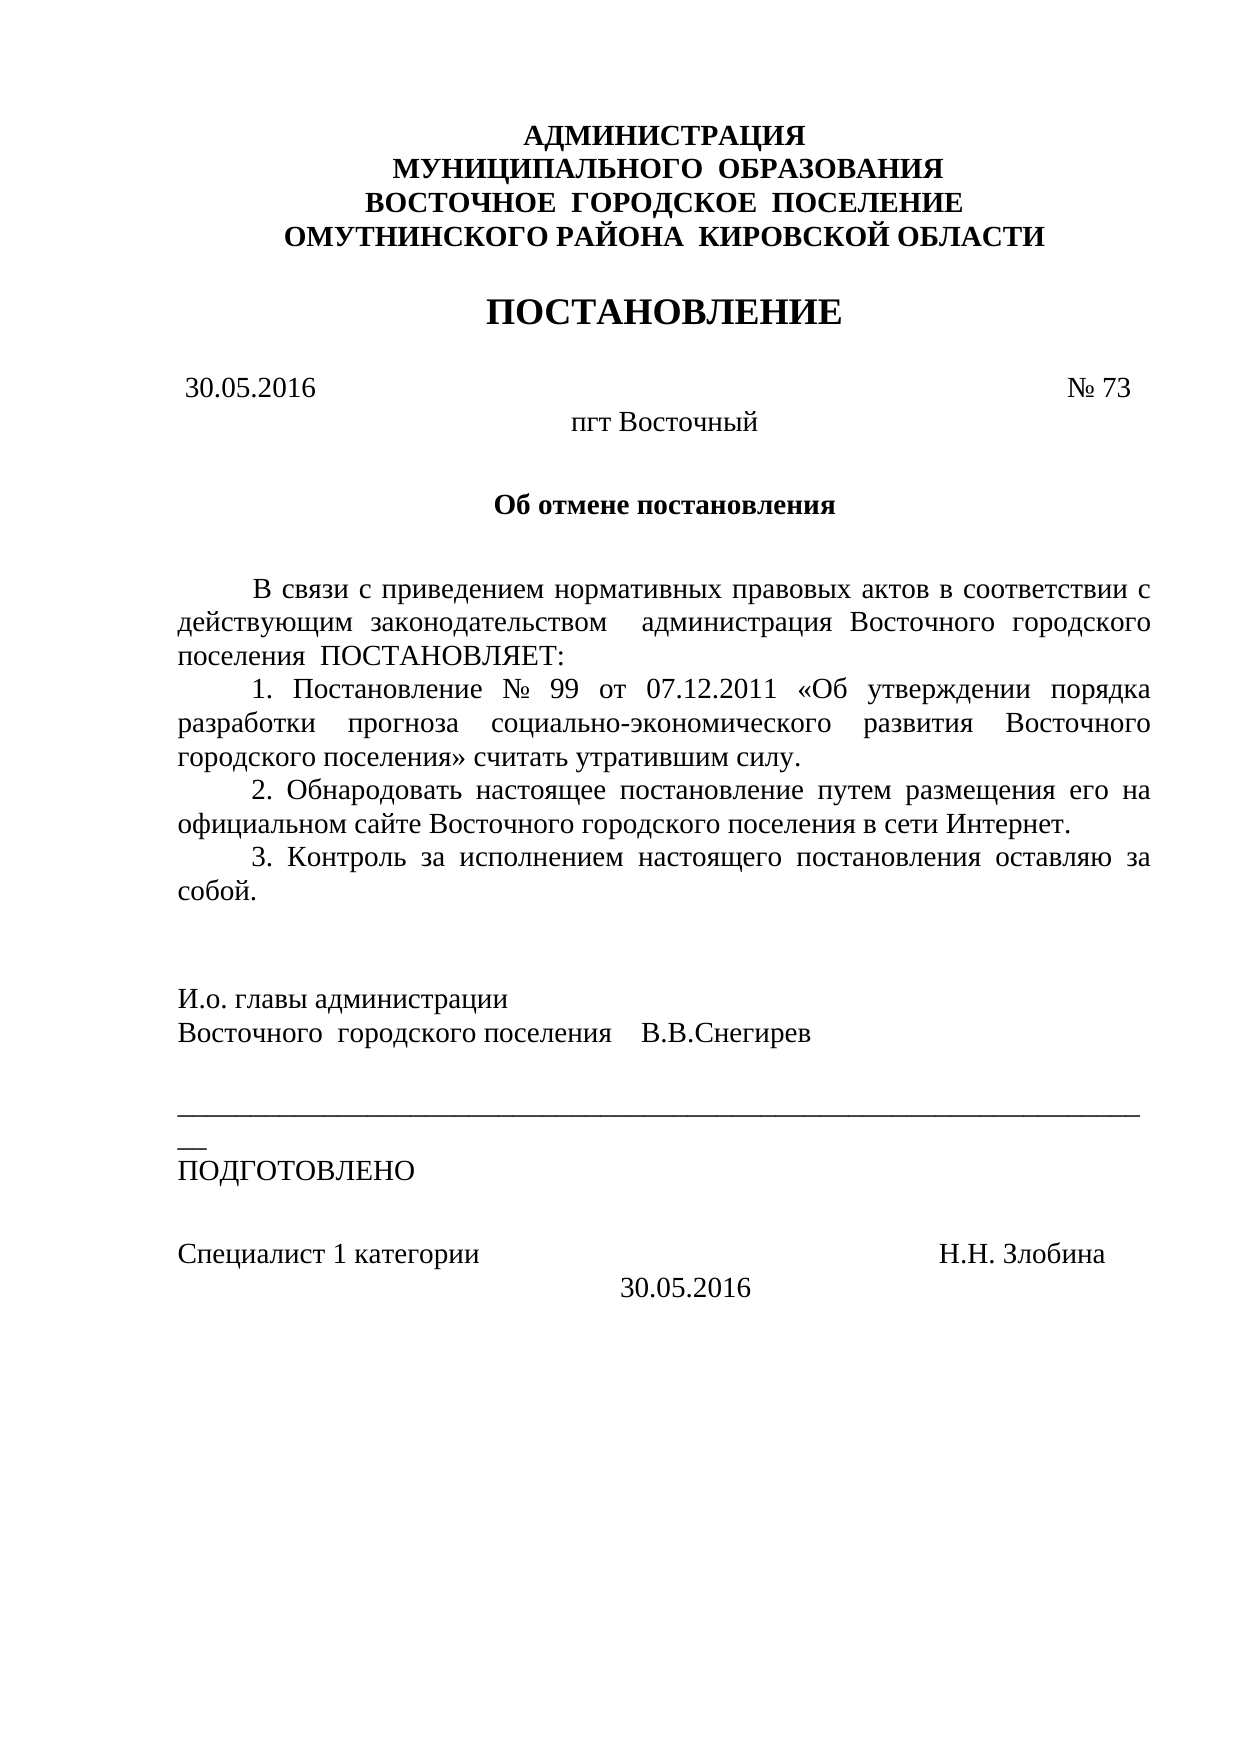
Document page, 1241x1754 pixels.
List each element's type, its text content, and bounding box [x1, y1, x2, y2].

text 30.05.2016 № 73 [177, 370, 1152, 404]
text пгт Восточный [177, 404, 1152, 437]
text ВОСТОЧНОЕ ГОРОДСКОЕ ПОСЕЛЕНИЕ [177, 185, 1152, 219]
text МУНИЦИПАЛЬНОГО ОБРАЗОВАНИЯ [177, 152, 1152, 185]
text 1. Постановление № 99 от 07.12.2011 «Об утверждении порядка разработки прогноза социально-экономического развития Восточного городского поселения» считать утратившим силу. [177, 672, 1152, 772]
text Об отмене постановления [177, 487, 1152, 521]
text ____________________________________________________________________ [177, 1086, 1152, 1153]
text В связи с приведением нормативных правовых актов в соответствии с действующим законодательством администрация Восточного городского поселения ПОСТАНОВЛЯЕТ: [177, 571, 1152, 672]
text И.о. главы администрации [177, 981, 1152, 1015]
text ОМУТНИНСКОГО РАЙОНА КИРОВСКОЙ ОБЛАСТИ [177, 219, 1152, 252]
text 2. Обнародовать настоящее постановление путем размещения его на официальном сайте Восточного городского поселения в сети Интернет. [177, 772, 1152, 839]
text Восточного городского поселения В.В.Снегирев [177, 1015, 1152, 1048]
text ПОСТАНОВЛЕНИЕ [177, 290, 1152, 333]
text 30.05.2016 [177, 1270, 1152, 1304]
text 3. Контроль за исполнением настоящего постановления оставляю за собой. [177, 839, 1152, 906]
text ПОДГОТОВЛЕНО [177, 1153, 1152, 1187]
text АДМИНИСТРАЦИЯ [177, 118, 1152, 152]
text Специалист 1 категории Н.Н. Злобина [177, 1237, 1152, 1270]
